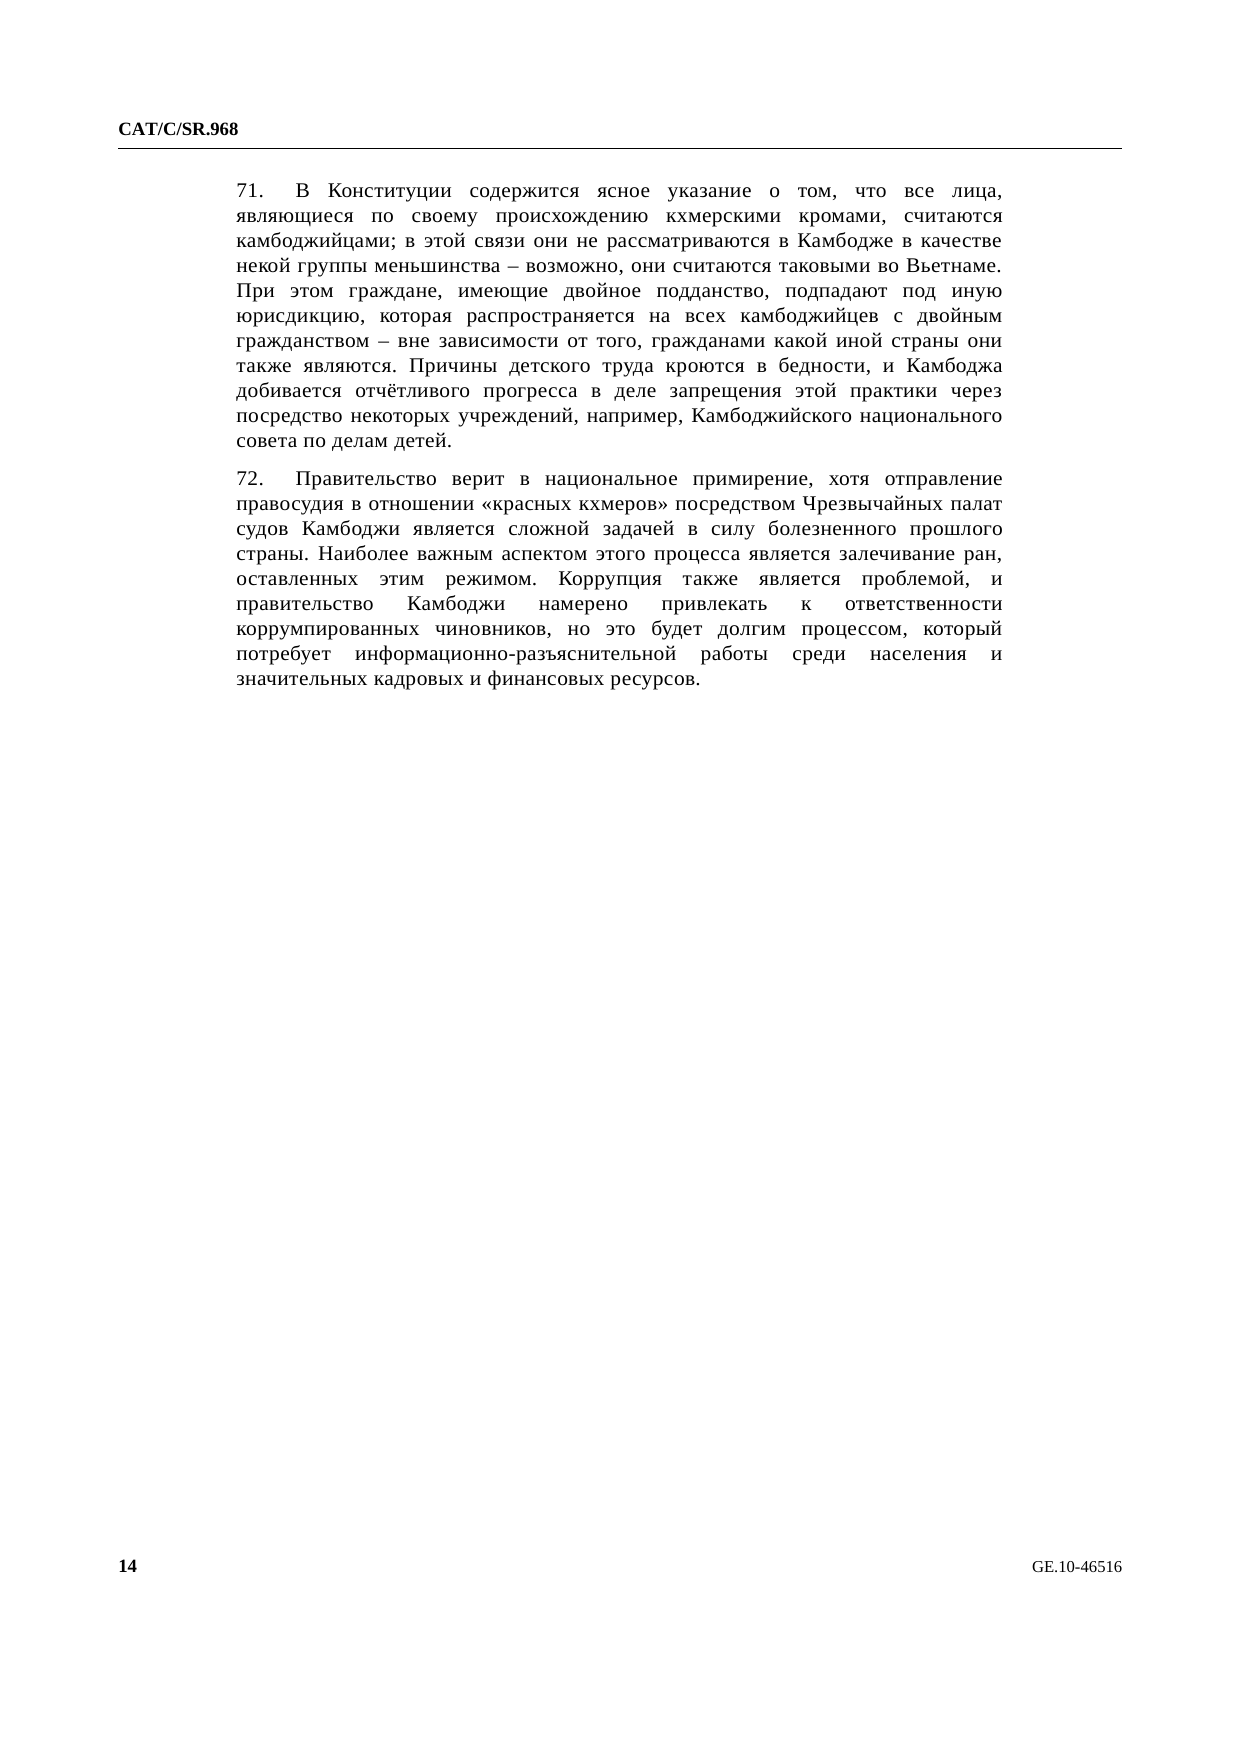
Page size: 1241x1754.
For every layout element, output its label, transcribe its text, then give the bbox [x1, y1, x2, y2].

text 71. В Конституции содержится ясное указание о том, что все лица, являющиеся по своему происхождению кхмерскими кромами, считаются камбоджийцами; в этой связи они не рассматриваются в Камбодже в качестве некой группы меньшинства – возможно, они считаются таковыми во Вьетнаме. При этом граждане, имеющие двойное подданство, подпадают под иную юрисдикцию, которая распространяется на всех камбоджийцев с двойным гражданством – вне зависимости от того, гражданами какой иной страны они также являются. Причины детского труда кроются в бедности, и Камбоджа добивается отчётливого прогресса в деле запрещения этой практики через посредство некоторых учреждений, например, Камбоджийского национального совета по делам детей. [236, 177, 1004, 452]
text 72. Правительство верит в национальное примирение, хотя отправление правосудия в отношении «красных кхмеров» посредством Чрезвычайных палат судов Камбоджи является сложной задачей в силу болезненного прошлого страны. Наиболее важным аспектом этого процесса является залечивание ран, оставленных этим режимом. Коррупция также является проблемой, и правительство Камбоджи намерено привлекать к ответственности коррумпированных чиновников, но это будет долгим процессом, который потребует информационно-разъяснительной работы среди населения и значительных кадровых и финансовых ресурсов. [236, 465, 1004, 690]
